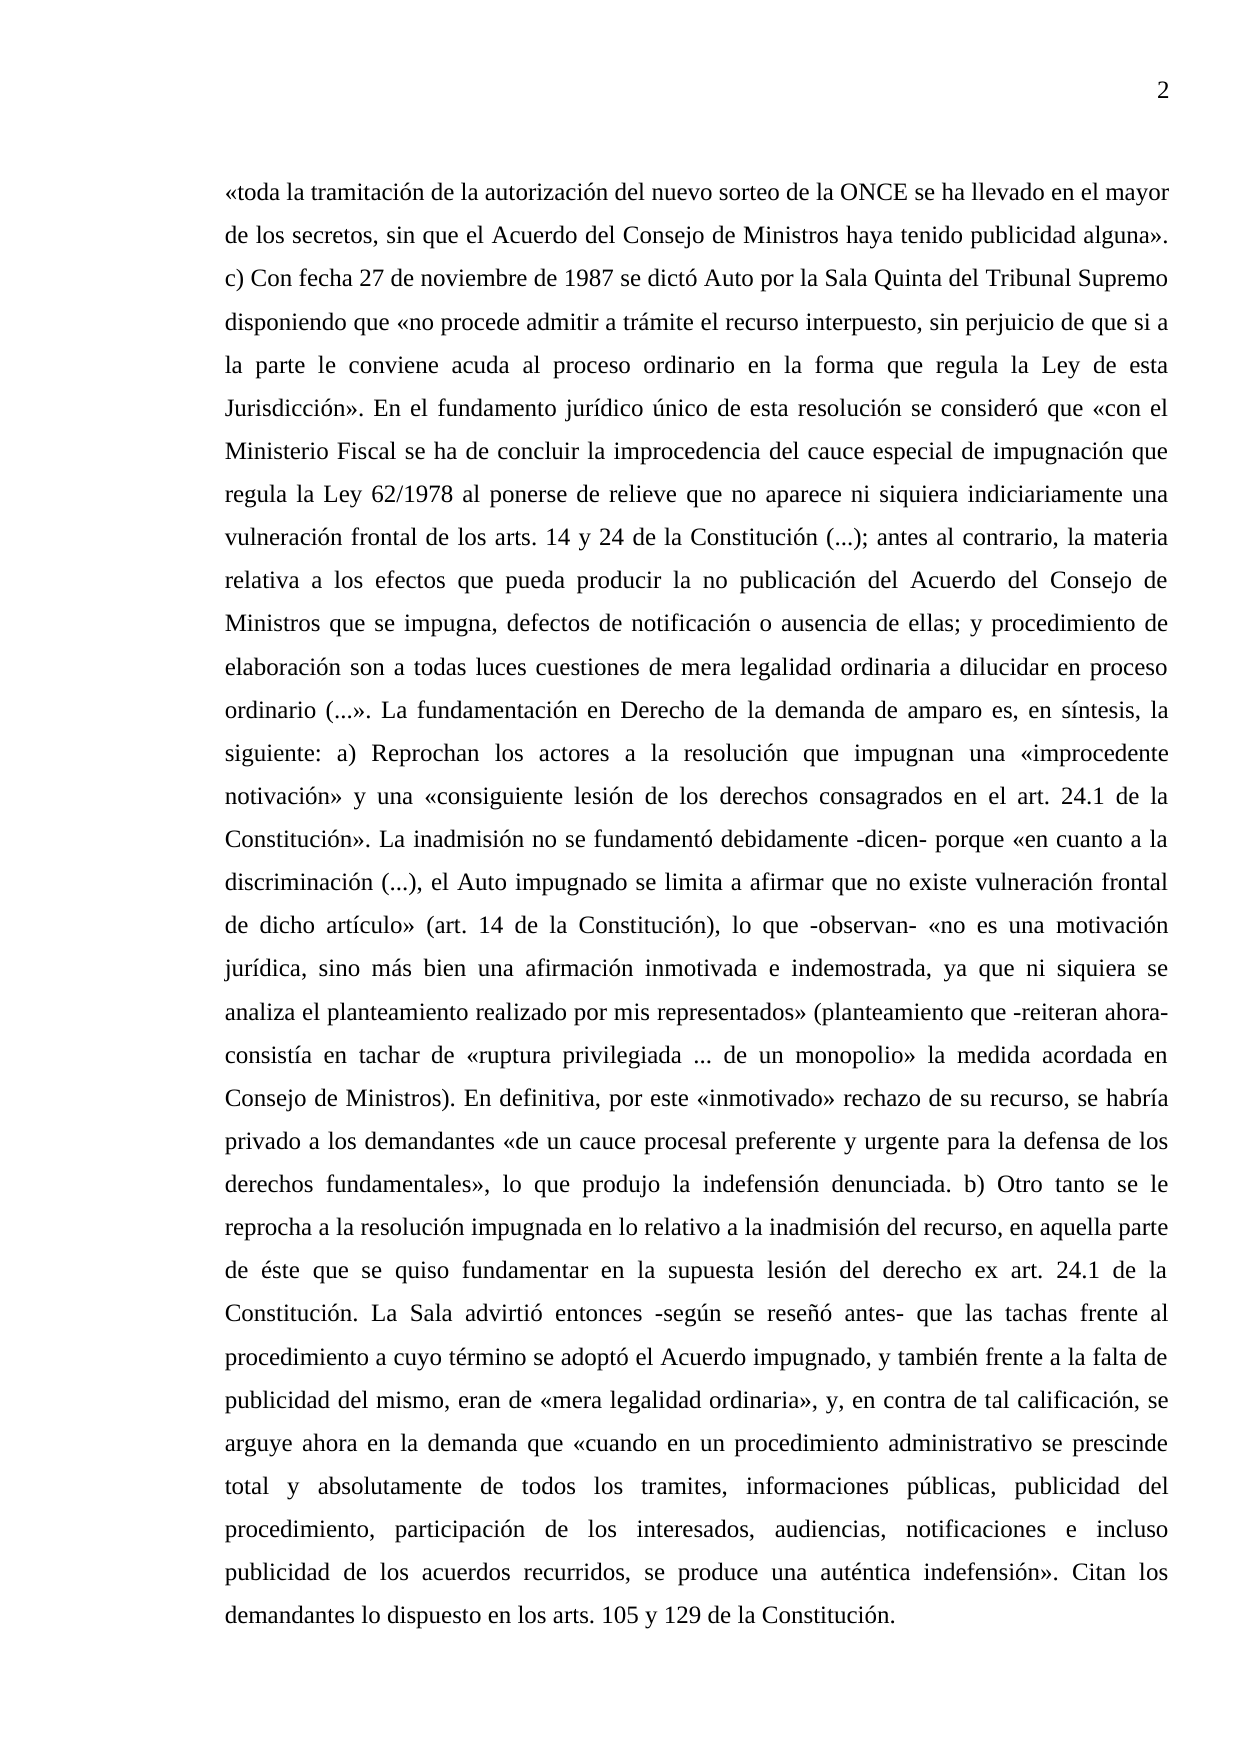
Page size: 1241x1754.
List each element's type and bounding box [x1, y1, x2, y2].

text [224, 177, 1169, 1629]
